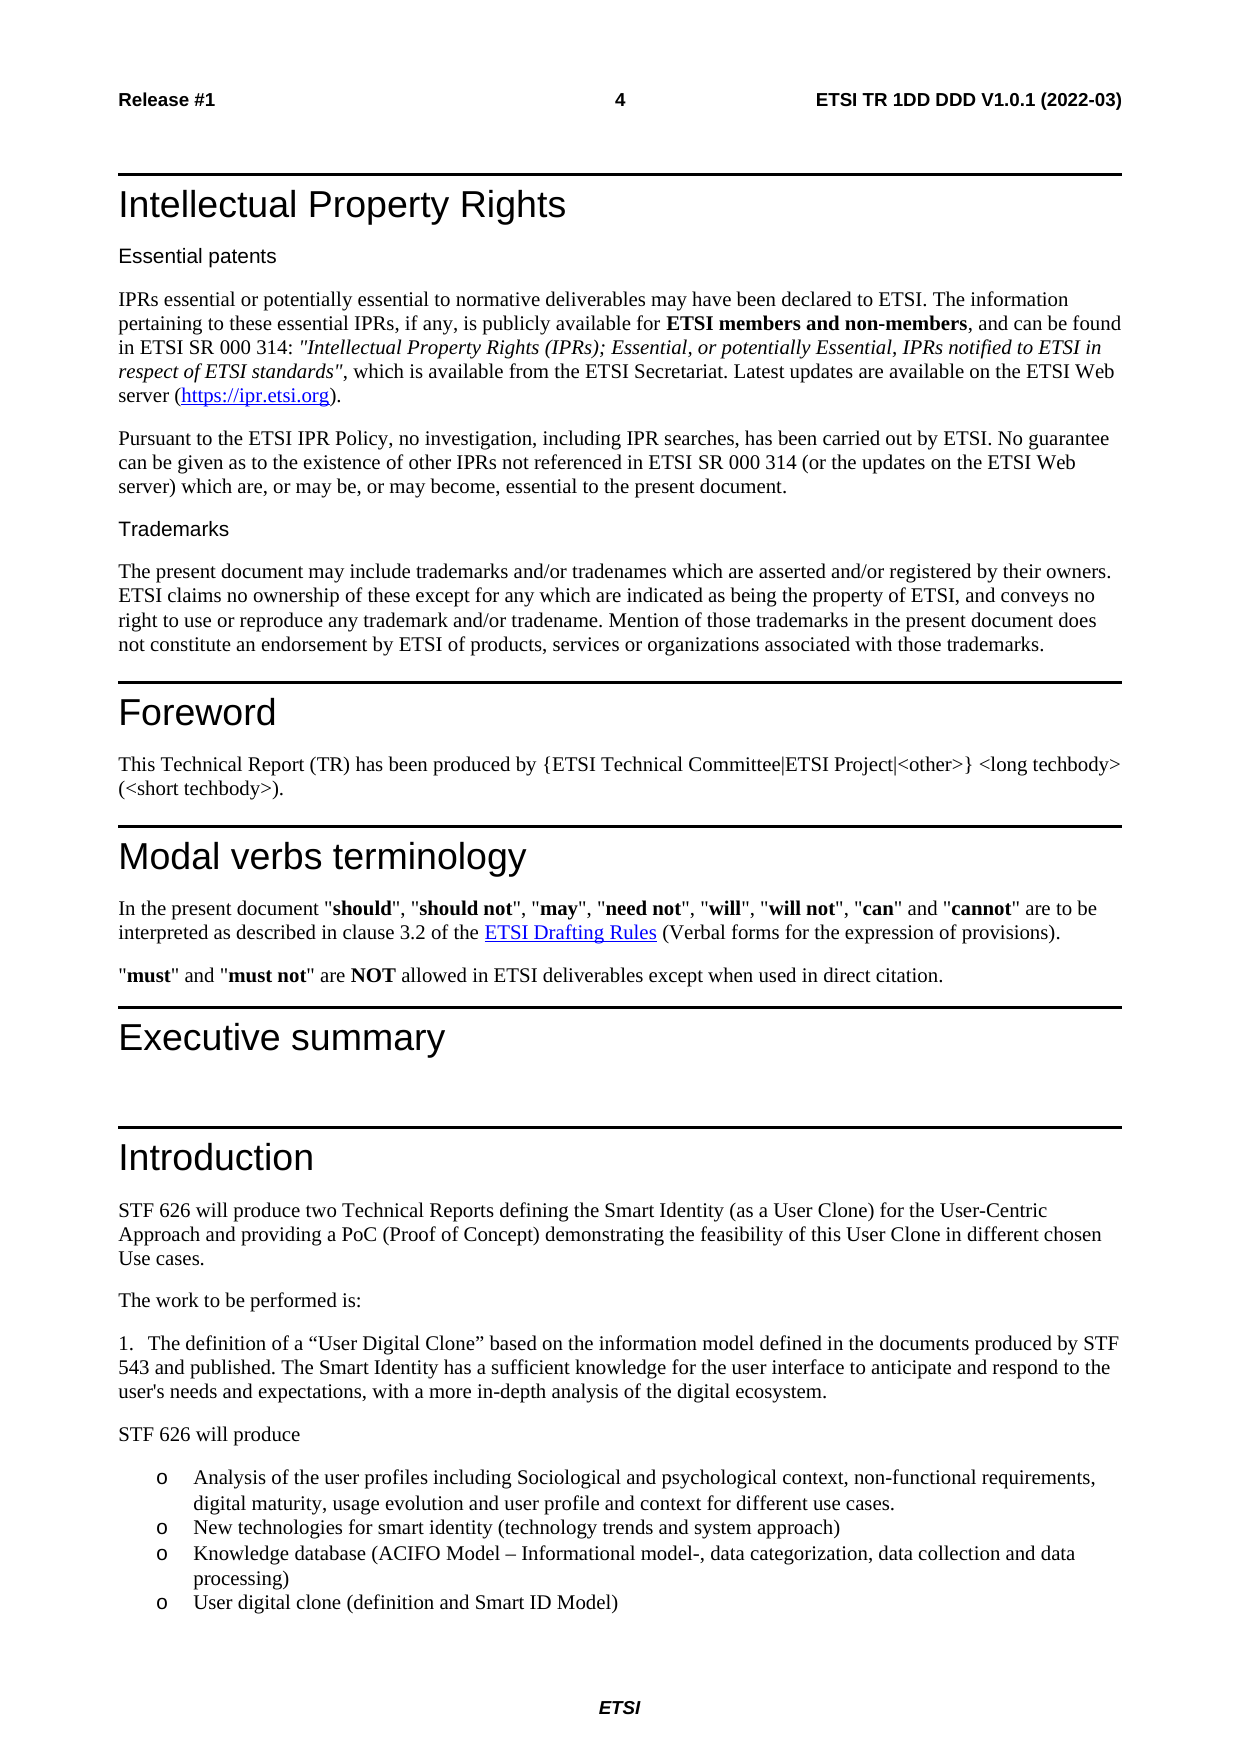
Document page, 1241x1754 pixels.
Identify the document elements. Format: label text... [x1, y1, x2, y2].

text The work to be performed is: [118, 1288, 1122, 1312]
subtitle Intellectual Property Rights [118, 176, 1122, 225]
text 1. The definition of a “User Digital Clone” based on the information model defined in the documents produced by STF 543 and published. The Smart Identity has a sufficient knowledge for the user interface to anticipate and respond to the user's needs and expectations, with a more in-depth analysis of the digital ecosystem. [118, 1331, 1122, 1403]
subtitle Modal verbs terminology [118, 828, 1122, 877]
text STF 626 will produce two Technical Reports defining the Smart Identity (as a User Clone) for the User-Centric Approach and providing a PoC (Proof of Concept) demonstrating the feasibility of this User Clone in different chosen Use cases. [118, 1197, 1122, 1270]
text IPRs essential or potentially essential to normative deliverables may have been declared to ETSI. The information pertaining to these essential IPRs, if any, is publicly available for ETSI members and non-members, and can be found in ETSI SR 000 314: "Intellectual Property Rights (IPRs); Essential, or potentially Essential, IPRs notified to ETSI in respect of ETSI standards", which is available from the ETSI Secretariat. Latest updates are available on the ETSI Web server (https://ipr.etsi.org). [118, 287, 1122, 407]
subtitle Introduction [118, 1129, 1122, 1179]
list New technologies for smart identity (technology trends and system approach) [156, 1515, 1122, 1541]
text The present document may include trademarks and/or tradenames which are asserted and/or registered by their owners. ETSI claims no ownership of these except for any which are indicated as being the property of ETSI, and conveys no right to use or reproduce any trademark and/or tradename. Mention of those trademarks in the present document does not constitute an endorsement by ETSI of products, services or organizations associated with those trademarks. [118, 559, 1122, 656]
subtitle Foreword [118, 684, 1122, 733]
text In the present document "should", "should not", "may", "need not", "will", "will not", "can" and "cannot" are to be interpreted as described in clause 3.2 of the ETSI Drafting Rules (Verbal forms for the expression of provisions). [118, 896, 1122, 944]
text This Technical Report (TR) has been produced by {ETSI Technical Committee|ETSI Project|<other>} <long techbody> (<short techbody>). [118, 752, 1122, 800]
subtitle Executive summary [118, 1009, 1122, 1058]
list Knowledge database (ACIFO Model – Informational model-, data categorization, data collection and data processing) [156, 1541, 1122, 1590]
text STF 626 will produce [118, 1422, 1122, 1446]
text Essential patents [118, 244, 1122, 268]
text Pursuant to the ETSI IPR Policy, no investigation, including IPR searches, has been carried out by ETSI. No guarantee can be given as to the existence of other IPRs not referenced in ETSI SR 000 314 (or the updates on the ETSI Web server) which are, or may be, or may become, essential to the present document. [118, 426, 1122, 498]
text Trademarks [118, 517, 1122, 541]
text "must" and "must not" are NOT allowed in ETSI deliverables except when used in direct citation. [118, 963, 1122, 987]
list User digital clone (definition and Smart ID Model) [156, 1590, 1122, 1616]
list Analysis of the user profiles including Sociological and psychological context, non-functional requirements, digital maturity, usage evolution and user profile and context for different use cases. [156, 1465, 1122, 1515]
